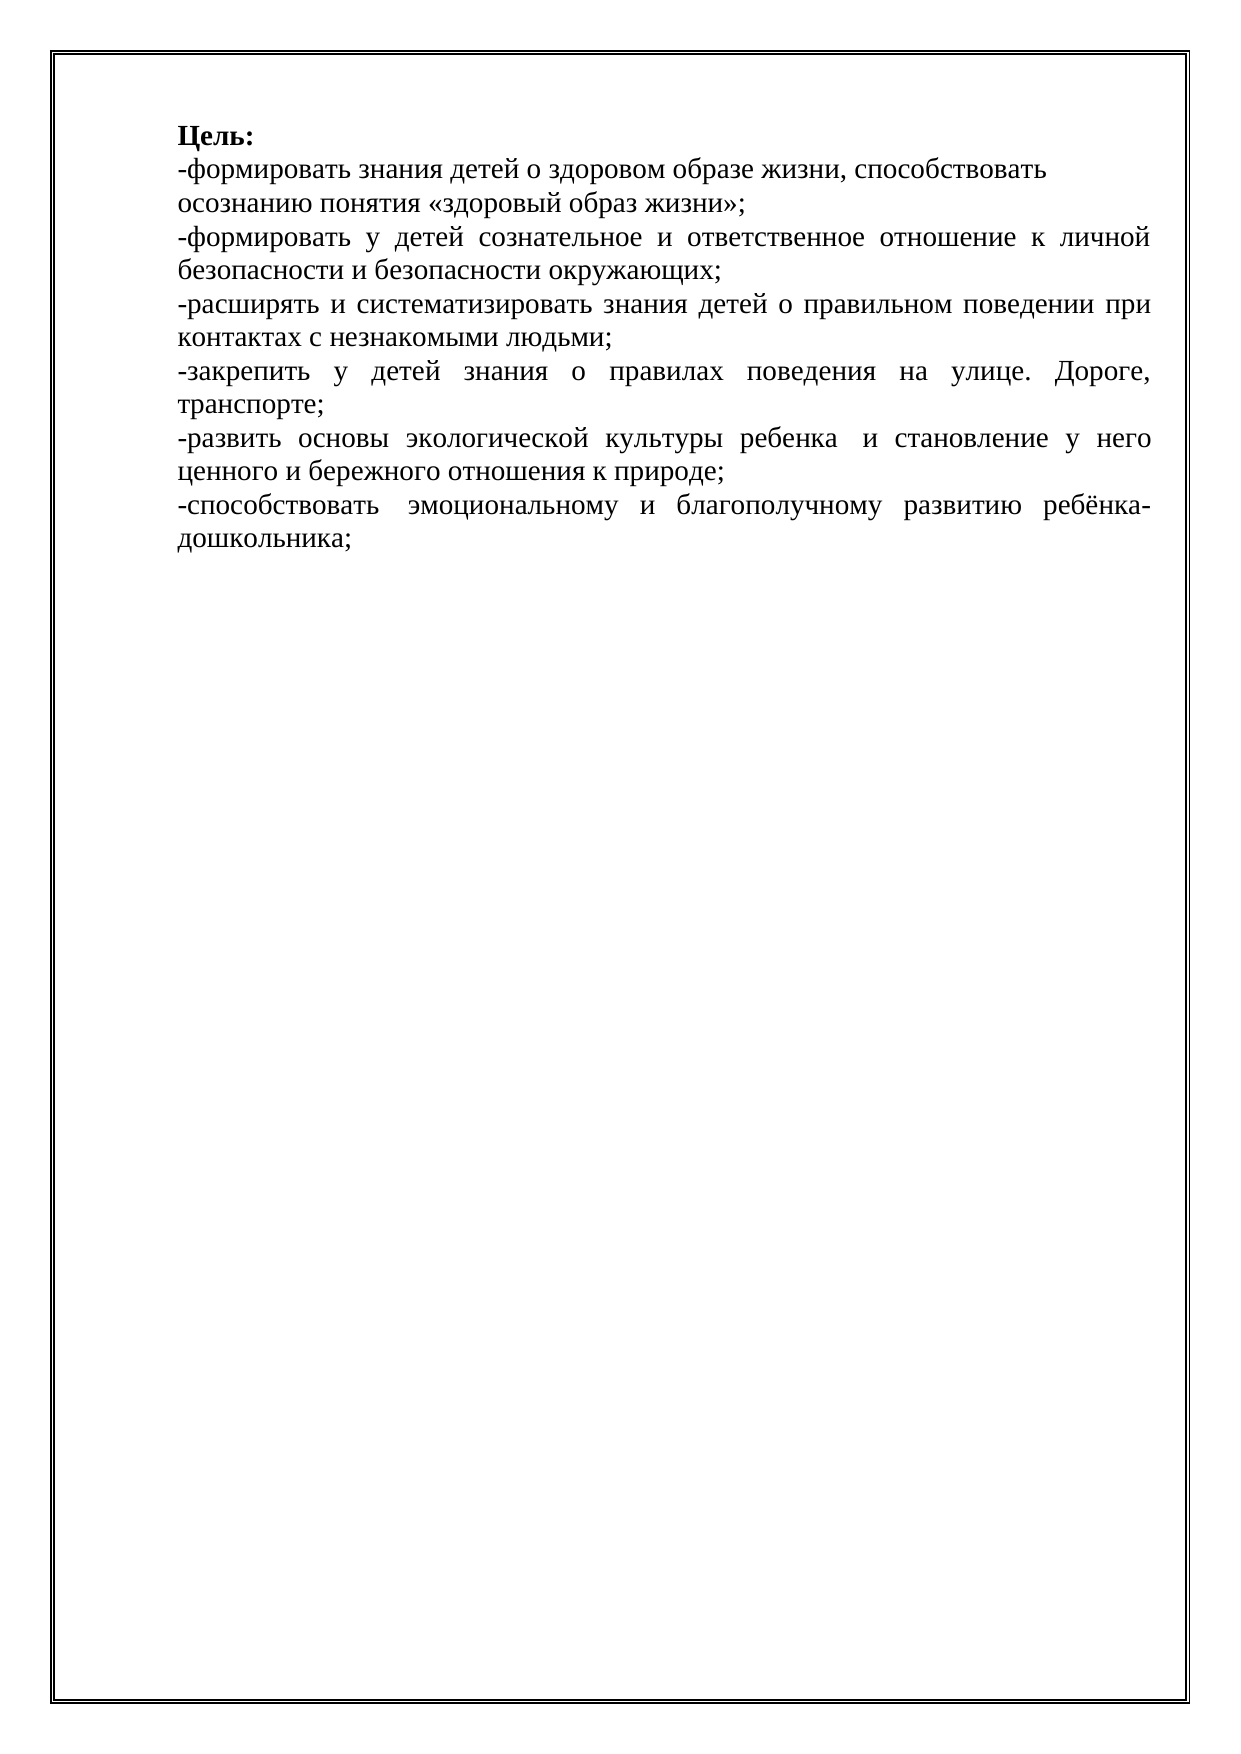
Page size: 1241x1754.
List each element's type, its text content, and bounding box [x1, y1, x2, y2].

text -закрепить у детей знания о правилах поведения на улице. Дороге, транспорте; [177, 353, 1152, 420]
text -формировать у детей сознательное и ответственное отношение к личной безопасности и безопасности окружающих; [177, 219, 1152, 286]
text -расширять и систематизировать знания детей о правильном поведении при контактах с незнакомыми людьми; [177, 286, 1152, 353]
text Цель: [177, 118, 1152, 152]
text -способствовать эмоциональному и благополучному развитию ребёнка-дошкольника; [177, 487, 1152, 554]
text -развить основы экологической культуры ребенка и становление у него ценного и бережного отношения к природе; [177, 420, 1152, 487]
text -формировать знания детей о здоровом образе жизни, способствовать осознанию понятия «здоровый образ жизни»; [177, 152, 1152, 219]
